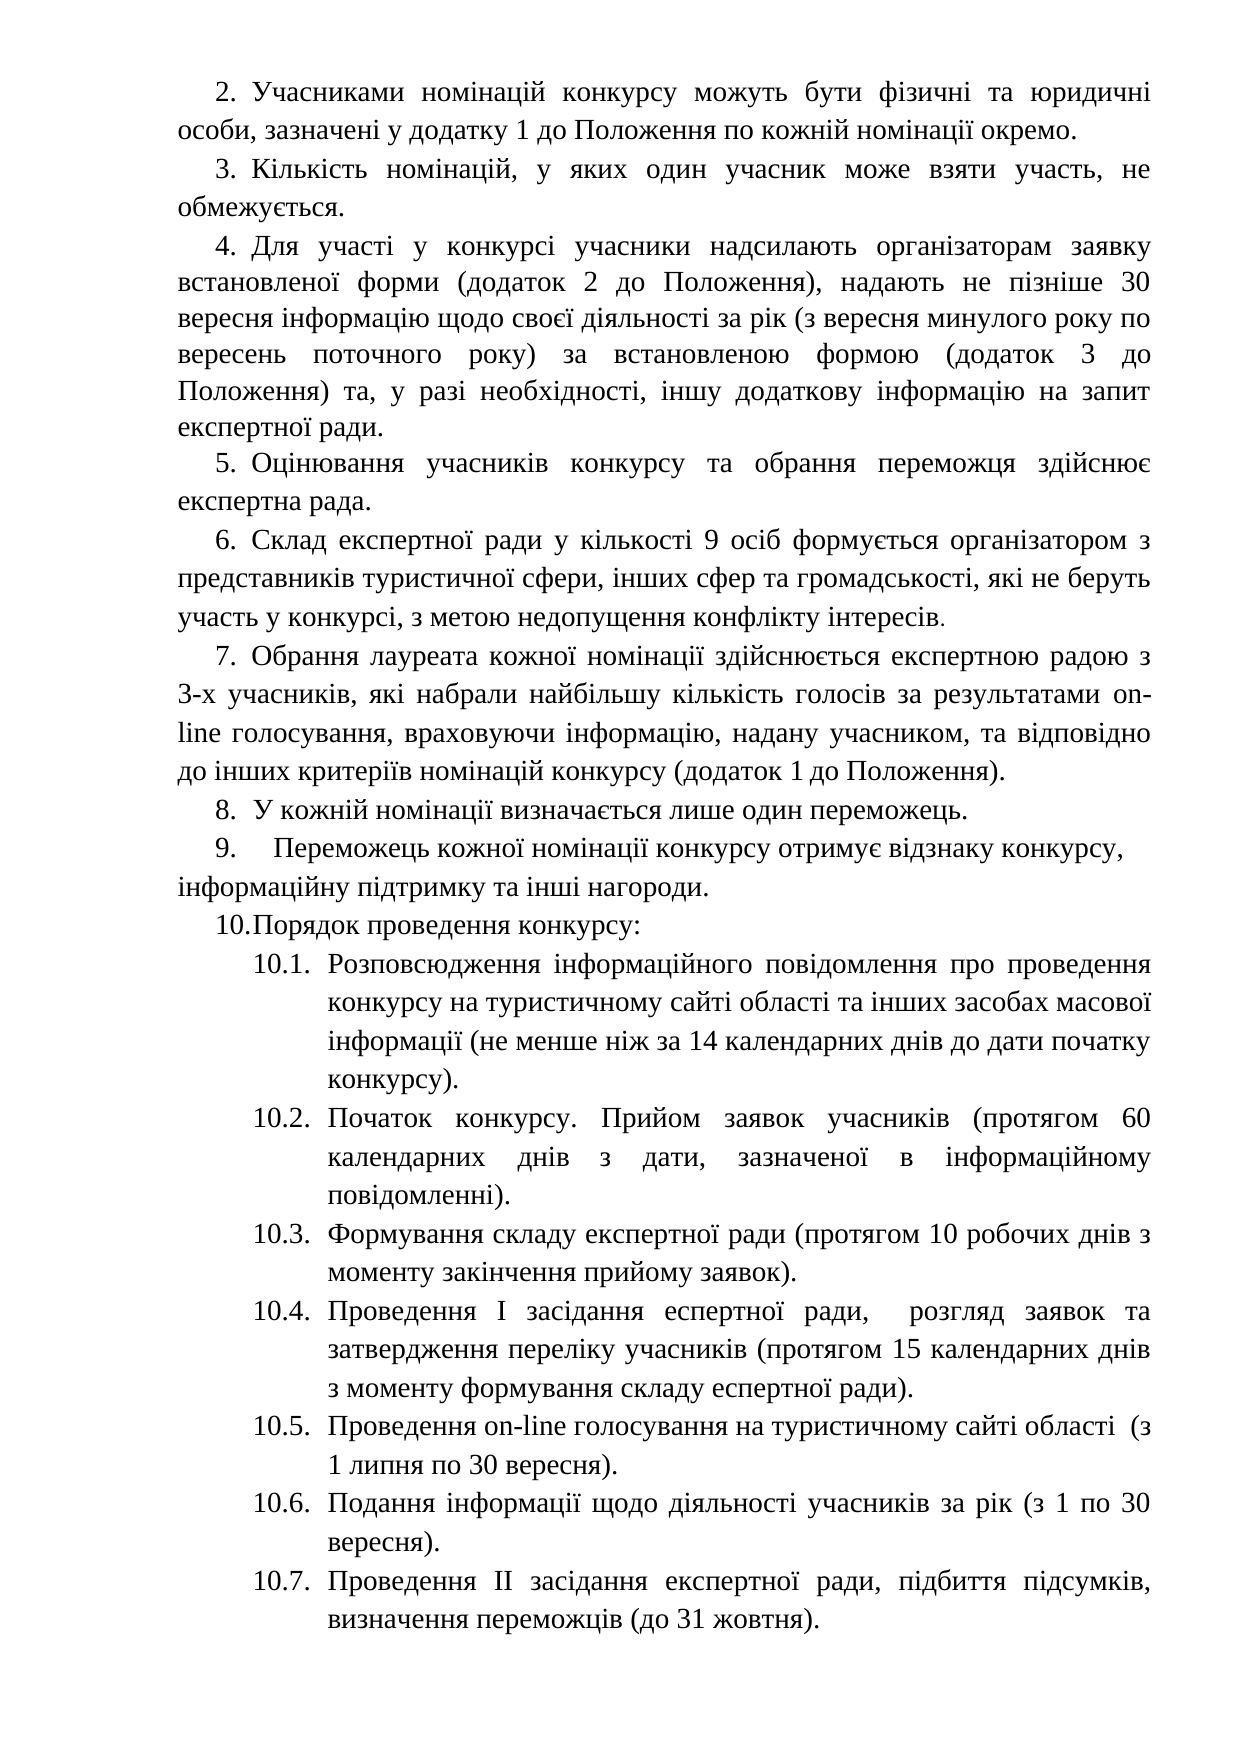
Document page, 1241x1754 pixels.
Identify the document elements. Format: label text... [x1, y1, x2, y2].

list Початок конкурсу. Прийом заявок учасників (протягом 60 календарних днів з дати, зазначеної в інформаційному повідомленні). [252, 1100, 1152, 1211]
list Проведення ІІ засідання експертної ради, підбиття підсумків, визначення переможців (до 31 жовтня). [252, 1563, 1152, 1635]
list Обрання лауреата кожної номінації здійснюється експертною радою з 3-х учасників, які набрали найбільшу кількість голосів за результатами on-line голосування, враховуючи інформацію, надану учасником, та відповідно до інших критеріїв номінацій конкурсу (додаток 1 до Положення). [177, 638, 1152, 787]
list Проведення І засідання еспертної ради, розгляд заявок та затвердження переліку учасників (протягом 15 календарних днів з моменту формування складу еспертної ради). [252, 1293, 1152, 1403]
list Переможець кожної номінації конкурсу отримує відзнаку конкурсу, інформаційну підтримку та інші нагороди. [177, 830, 1152, 902]
list Для участі у конкурсі учасники надсилають організаторам заявку встановленої форми (додаток 2 до Положення), надають не пізніше 30 вересня інформацію щодо своєї діяльності за рік (з вересня минулого року по вересень поточного року) за встановленою формою (додаток 3 до Положення) та, у разі необхідності, іншу додаткову інформацію на запит експертної ради. [177, 228, 1152, 442]
list Порядок проведення конкурсу: [215, 907, 1152, 941]
list Учасниками номінацій конкурсу можуть бути фізичні та юридичні особи, зазначені у додатку 1 до Положення по кожній номінації окремо. [177, 74, 1152, 146]
list Проведення on-line голосування на туристичному сайті області (з 1 липня по 30 вересня). [252, 1408, 1152, 1481]
list Формування складу експертної ради (протягом 10 робочих днів з моменту закінчення прийому заявок). [252, 1216, 1152, 1288]
list Оцінювання учасників конкурсу та обрання переможця здійснює експертна рада. [177, 445, 1152, 517]
list Склад експертної ради у кількості 9 осіб формується організатором з представників туристичної сфери, інших сфер та громадськості, які не беруть участь у конкурсі, з метою недопущення конфлікту інтересів. [177, 522, 1152, 633]
list У кожній номінації визначається лише один переможець. [215, 792, 1152, 825]
list Кількість номінацій, у яких один учасник може взяти участь, не обмежується. [177, 151, 1152, 223]
list Розповсюдження інформаційного повідомлення про проведення конкурсу на туристичному сайті області та інших засобах масової інформації (не менше ніж за 14 календарних днів до дати початку конкурсу). [252, 946, 1152, 1095]
list Подання інформації щодо діяльності учасників за рік (з 1 по 30 вересня). [252, 1486, 1152, 1558]
